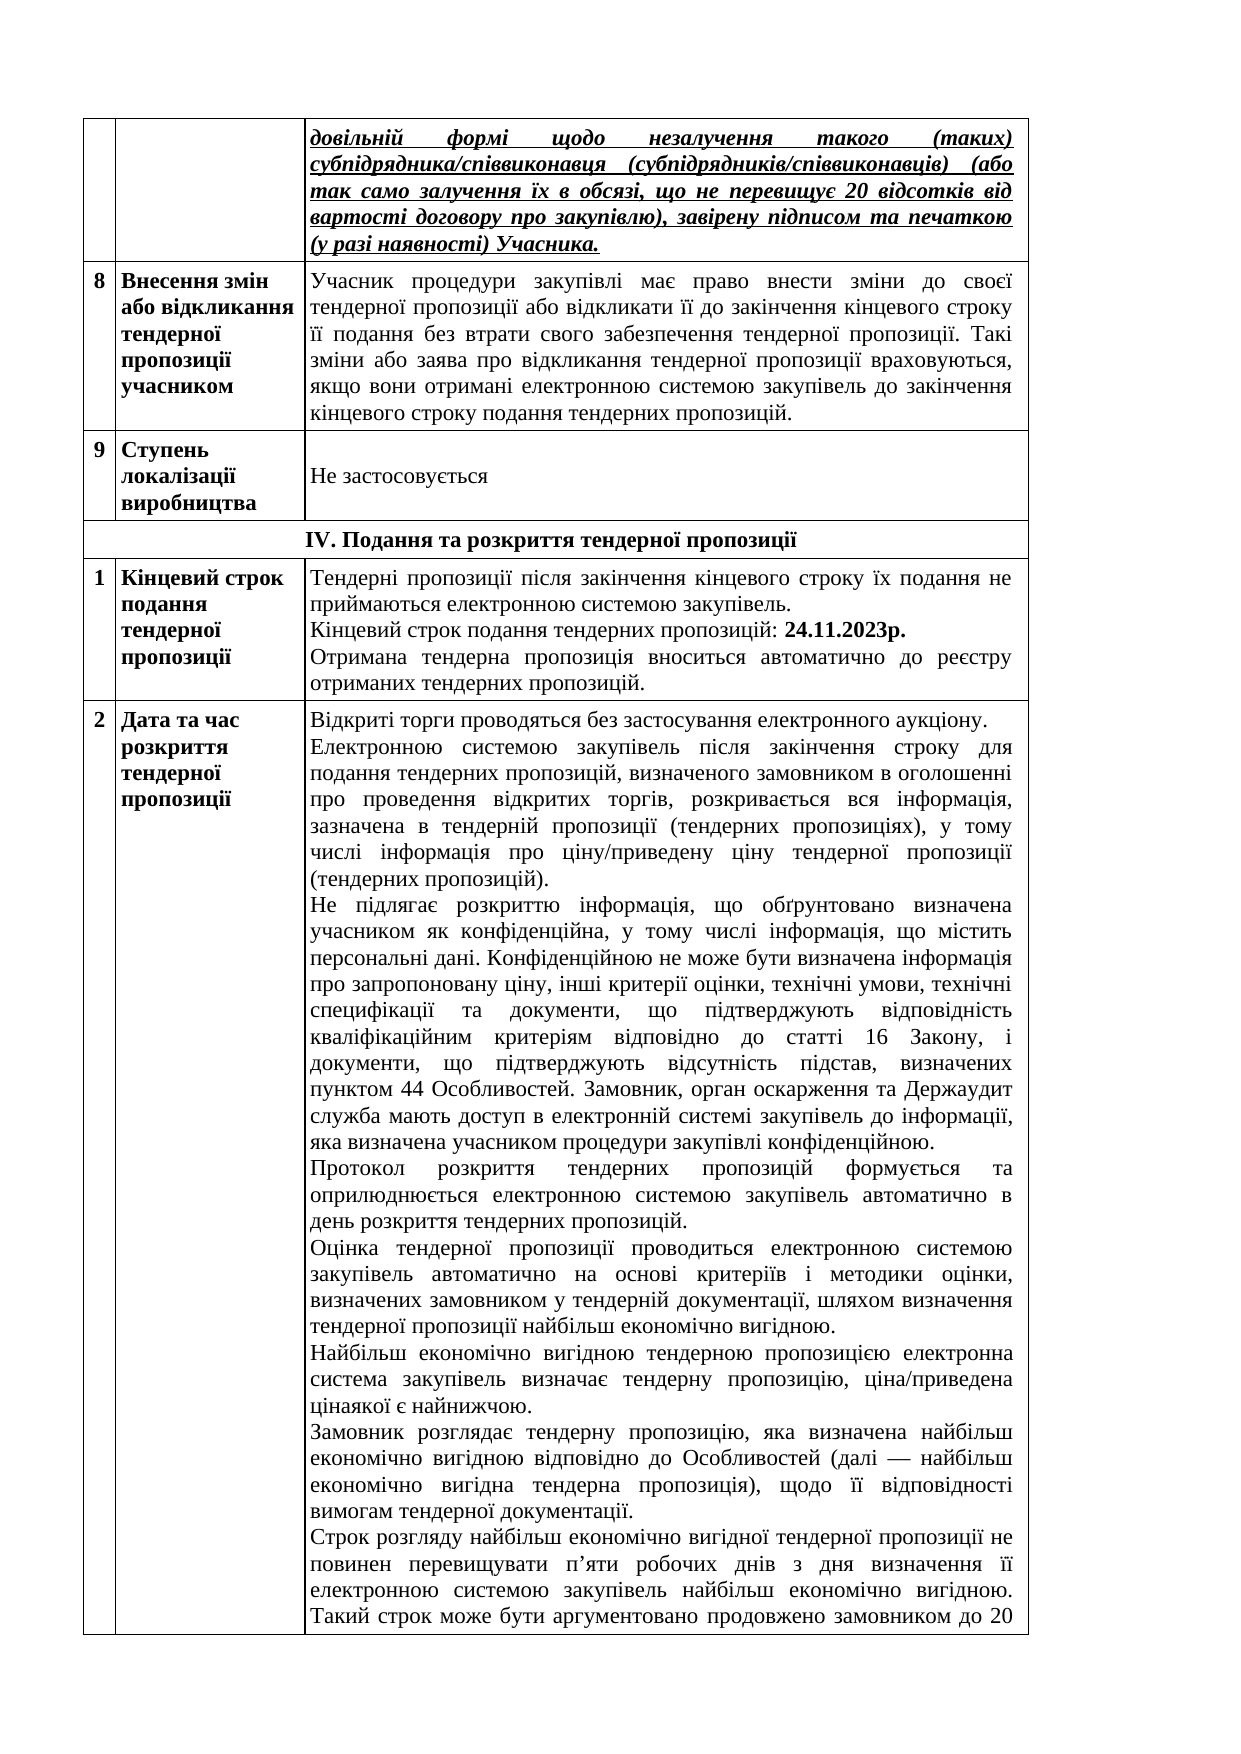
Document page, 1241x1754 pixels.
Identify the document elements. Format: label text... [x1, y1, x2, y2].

table_cell Тендерні пропозиції після закінчення кінцевого строку їх подання не приймаються електронною системою закупівель. Кінцевий строк подання тендерних пропозицій: 24.11.2023р. Отримана тендерна пропозиція вноситься автоматично до реєстру отриманих тендерних пропозицій. [306, 559, 1028, 700]
table_cell Ступень локалізації виробництва [116, 431, 304, 520]
table_cell 9 [84, 431, 115, 520]
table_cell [306, 701, 1028, 1634]
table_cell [116, 701, 304, 1634]
table_cell Кінцевий строк подання тендерної пропозиції [116, 559, 304, 700]
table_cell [306, 119, 1028, 261]
table_cell 1 [84, 559, 115, 700]
table_cell Внесення змін або відкликання тендерної пропозиції учасником [116, 262, 304, 430]
table_cell IV. Подання та розкриття тендерної пропозиції [84, 521, 1028, 558]
table_cell Учасник процедури закупівлі має право внести зміни до своєї тендерної пропозиції або відкликати її до закінчення кінцевого строку її подання без втрати свого забезпечення тендерної пропозиції. Такі зміни або заява про відкликання тендерної пропозиції враховуються, якщо вони отримані електронною системою закупівель до закінчення кінцевого строку подання тендерних пропозицій. [306, 262, 1028, 430]
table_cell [116, 119, 304, 261]
table_cell 7 [84, 119, 115, 261]
table_cell 2 [84, 701, 115, 1634]
table_cell 8 [84, 262, 115, 430]
table_cell Не застосовується [306, 431, 1028, 520]
